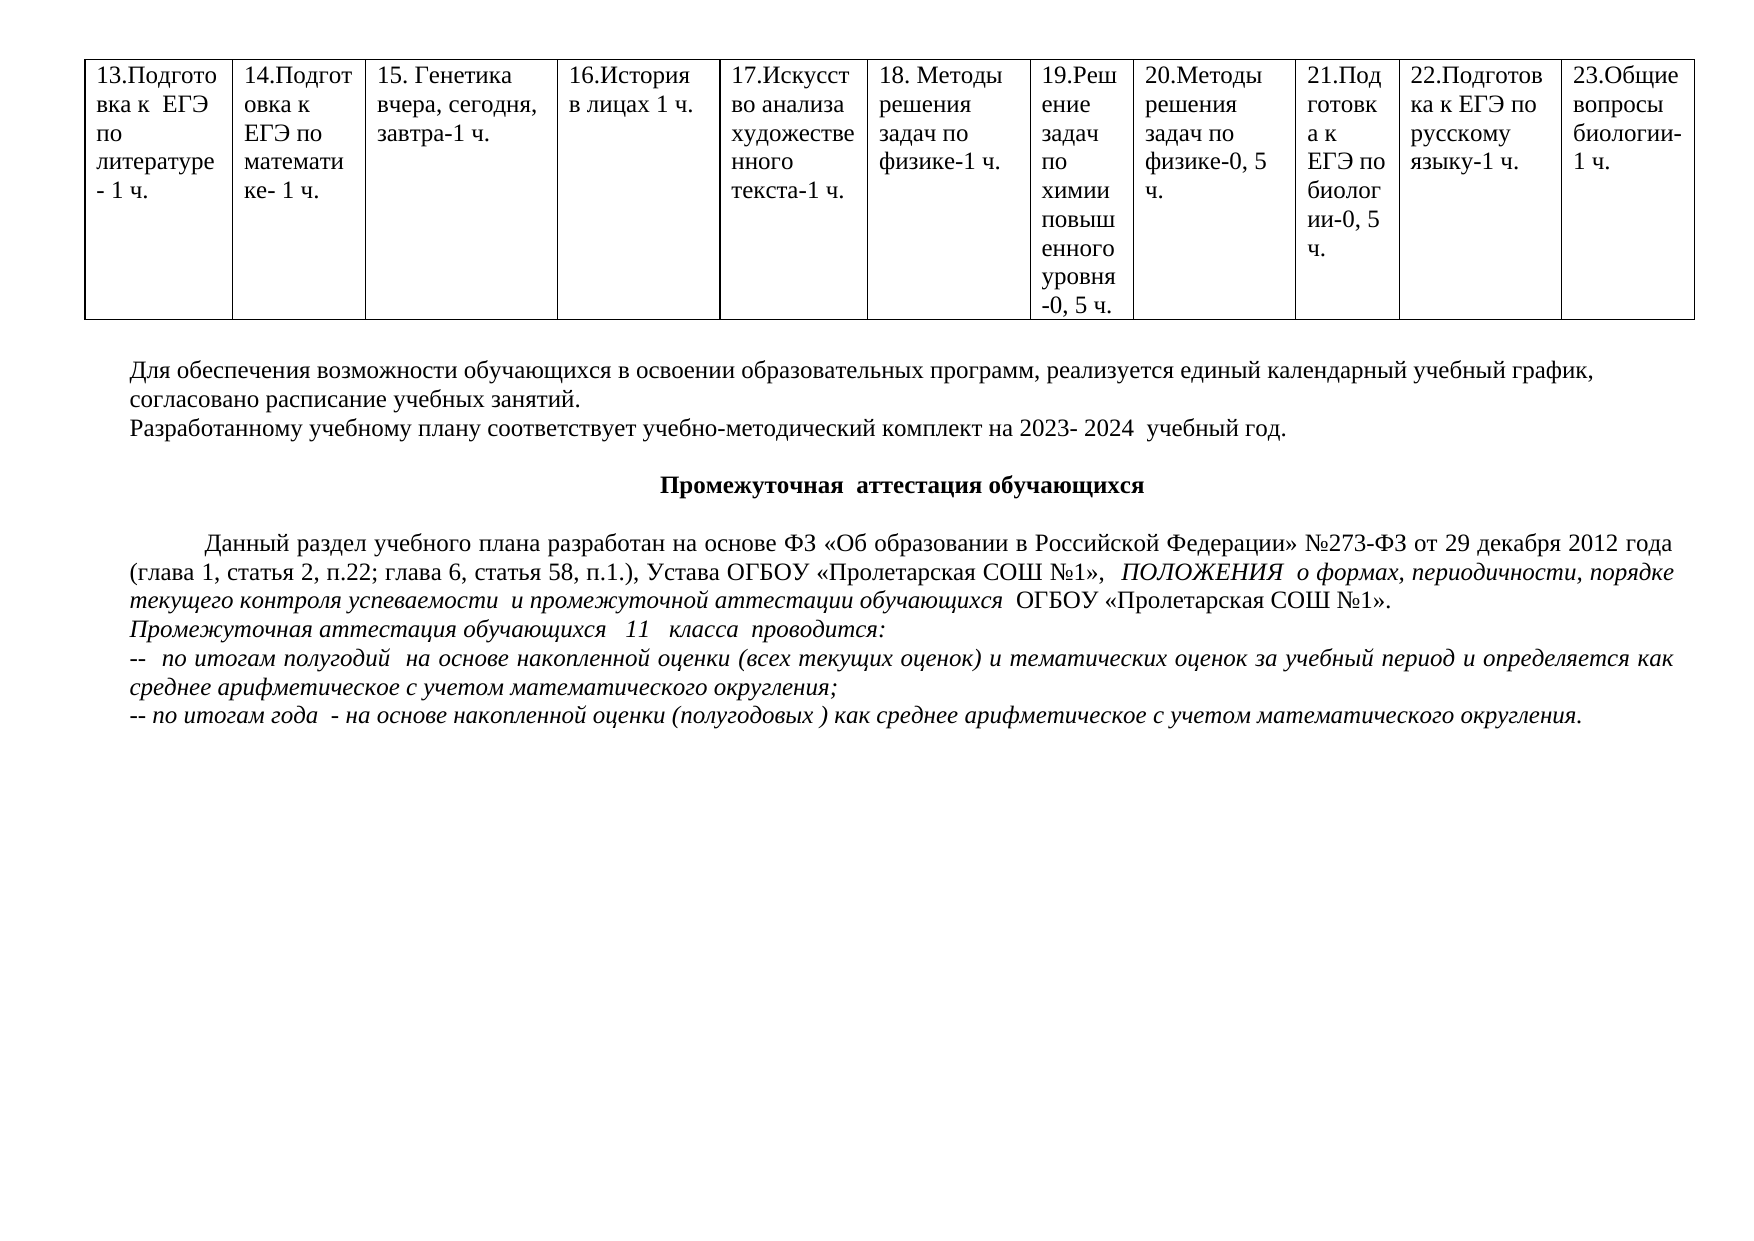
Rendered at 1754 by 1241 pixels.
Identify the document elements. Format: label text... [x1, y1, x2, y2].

table_header 13.Подготовка к ЕГЭ по литературе- 1 ч. [86, 60, 232, 319]
text Для обеспечения возможности обучающихся в освоении образовательных программ, реализуется единый календарный учебный график, согласовано расписание учебных занятий. [129, 355, 1675, 413]
table_header 14.Подготовка к ЕГЭ по математике- 1 ч. [233, 60, 365, 319]
table_header 20.Методы решения задач по физике-0, 5 ч. [1134, 60, 1295, 319]
table_header 21.Подготовка к ЕГЭ по биологии-0, 5 ч. [1296, 60, 1399, 319]
table_header 16.История в лицах 1 ч. [558, 60, 719, 319]
text Промежуточная аттестация обучающихся 11 класса проводится: [129, 614, 1675, 643]
table_header 22.Подготовка к ЕГЭ по русскому языку-1 ч. [1400, 60, 1561, 319]
table_header 18. Методы решения задач по физике-1 ч. [868, 60, 1030, 319]
text Разработанному учебному плану соответствует учебно-методический комплект на 2023- 2024 учебный год. [129, 413, 1675, 442]
text Промежуточная аттестация обучающихся [129, 470, 1675, 499]
table_header 19.Решение задач по химии повышенного уровня-0, 5 ч. [1031, 60, 1133, 319]
text -- по итогам полугодий на основе накопленной оценки (всех текущих оценок) и тематических оценок за учебный период и определяется как среднее арифметическое с учетом математического округления; [129, 643, 1675, 700]
text Данный раздел учебного плана разработан на основе ФЗ «Об образовании в Российской Федерации» №273-ФЗ от 29 декабря 2012 года (глава 1, статья 2, п.22; глава 6, статья 58, п.1.), Устава ОГБОУ «Пролетарская СОШ №1», ПОЛОЖЕНИЯ о формах, периодичности, порядке текущего контроля успеваемости и промежуточной аттестации обучающихся ОГБОУ «Пролетарская СОШ №1». [129, 528, 1675, 614]
table_header 15. Генетика вчера, сегодня, завтра-1 ч. [366, 60, 557, 319]
table_header 23.Общие вопросы биологии- 1 ч. [1562, 60, 1694, 319]
table_header 17.Искусство анализа художественного текста-1 ч. [721, 60, 867, 319]
text -- по итогам года - на основе накопленной оценки (полугодовых ) как среднее арифметическое с учетом математического округления. [129, 700, 1675, 729]
